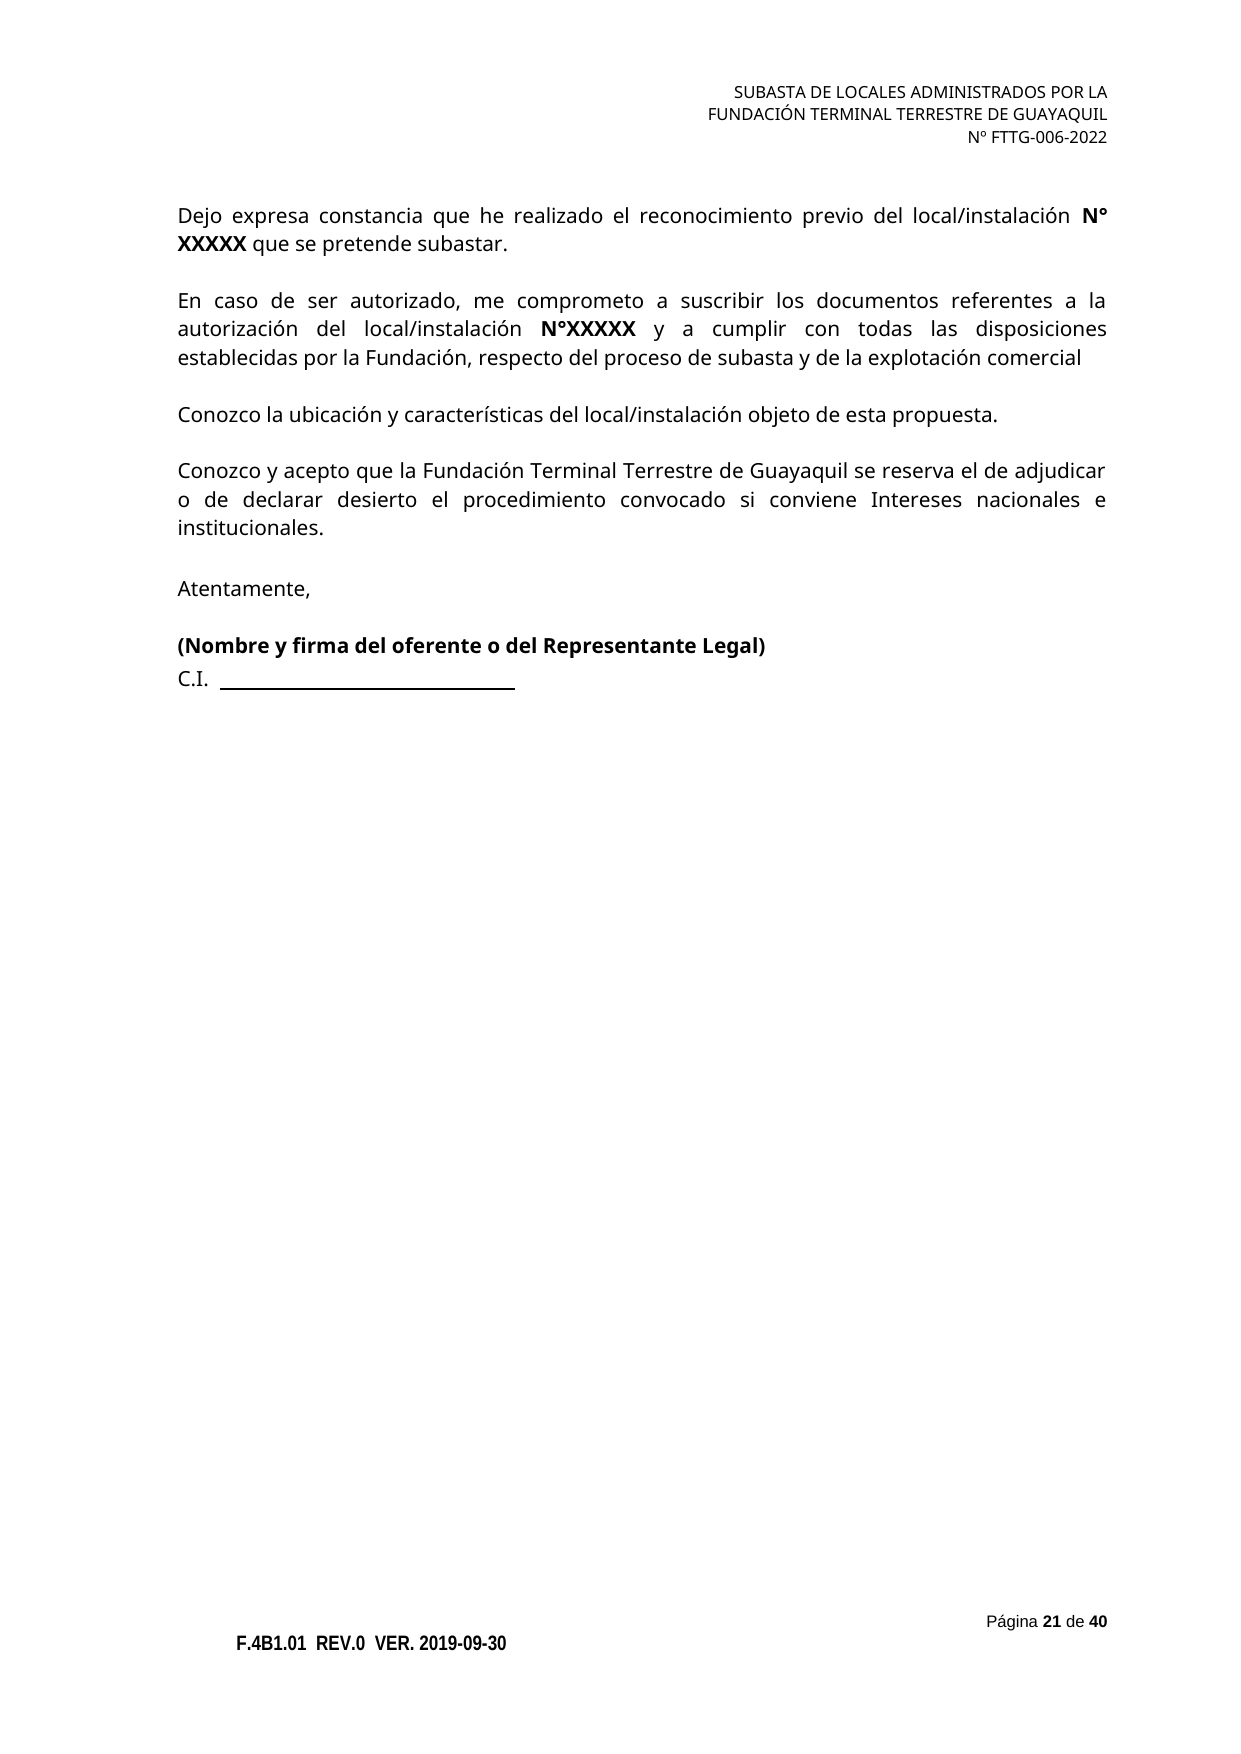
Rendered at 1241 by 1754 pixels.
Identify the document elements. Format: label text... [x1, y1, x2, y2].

text Dejo expresa constancia que he realizado el reconocimiento previo del local/instalación N° XXXXX que se pretende subastar. [177, 201, 1107, 258]
text En caso de ser autorizado, me comprometo a suscribir los documentos referentes a la autorización del local/instalación N°XXXXX y a cumplir con todas las disposiciones establecidas por la Fundación, respecto del proceso de subasta y de la explotación comercial [177, 286, 1107, 371]
text (Nombre y firma del oferente o del Representante Legal) [177, 631, 1107, 660]
subtitle Atentamente, [177, 574, 1107, 603]
text Conozco la ubicación y características del local/instalación objeto de esta propuesta. [177, 400, 1107, 428]
text Conozco y acepto que la Fundación Terminal Terrestre de Guayaquil se reserva el de adjudicar o de declarar desierto el procedimiento convocado si conviene Intereses nacionales e institucionales. [177, 457, 1107, 542]
subtitle C.I. [177, 664, 1107, 692]
